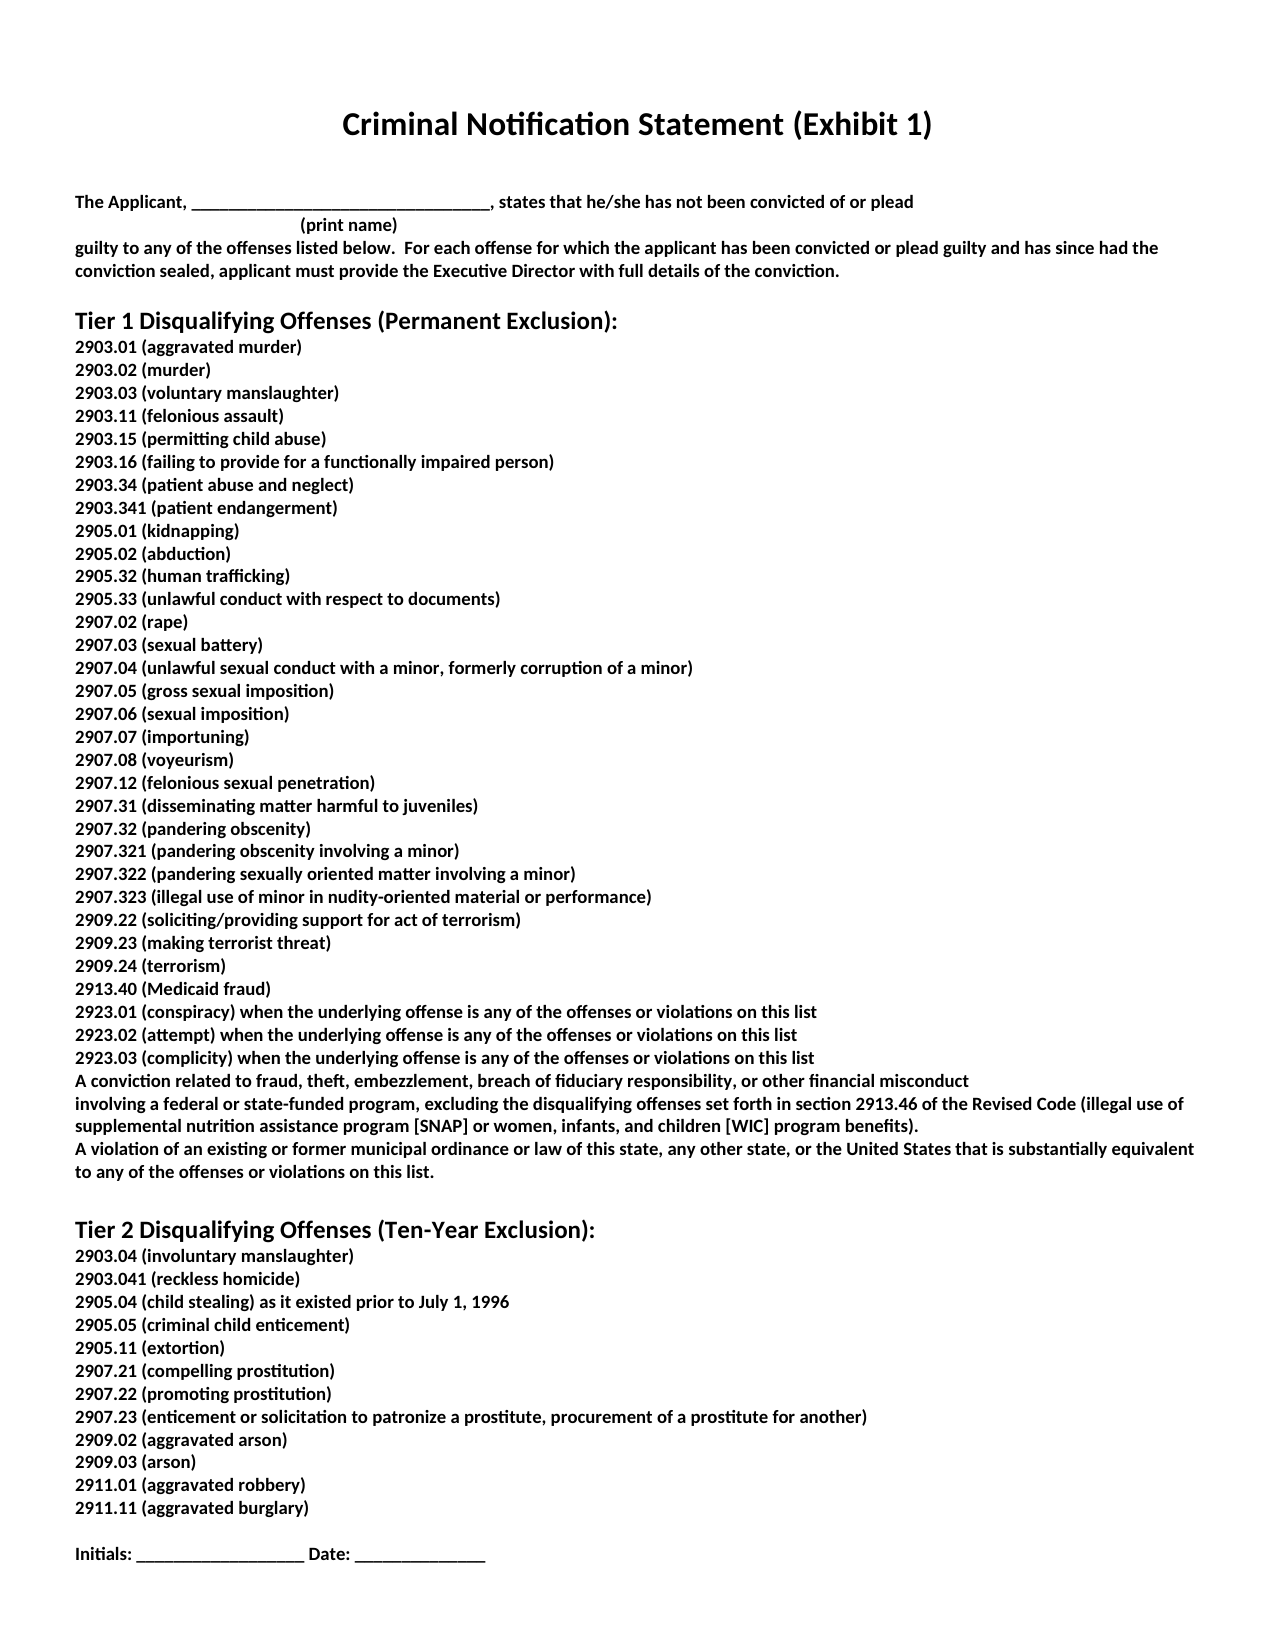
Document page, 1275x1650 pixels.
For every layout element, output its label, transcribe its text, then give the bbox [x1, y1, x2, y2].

text 2903.16 (failing to provide for a functionally impaired person) [75, 450, 1200, 473]
text 2909.02 (aggravated arson) [75, 1428, 1200, 1451]
text 2907.322 (pandering sexually oriented matter involving a minor) [75, 863, 1200, 886]
text 2923.01 (conspiracy) when the underlying offense is any of the offenses or violations on this list [75, 1000, 1200, 1023]
text 2903.03 (voluntary manslaughter) [75, 381, 1200, 404]
text 2923.02 (attempt) when the underlying offense is any of the offenses or violations on this list [75, 1023, 1200, 1046]
text 2907.12 (felonious sexual penetration) [75, 771, 1200, 794]
text 2907.32 (pandering obscenity) [75, 817, 1200, 840]
text 2923.03 (complicity) when the underlying offense is any of the offenses or violations on this list [75, 1046, 1200, 1069]
text 2903.11 (felonious assault) [75, 404, 1200, 427]
text 2905.32 (human trafficking) [75, 565, 1200, 588]
text 2907.23 (enticement or solicitation to patronize a prostitute, procurement of a prostitute for another) [75, 1405, 1200, 1428]
text 2903.01 (aggravated murder) [75, 336, 1200, 358]
text 2903.34 (patient abuse and neglect) [75, 473, 1200, 496]
text Tier 2 Disqualifying Offenses (Ten-Year Exclusion): [75, 1214, 1200, 1244]
text guilty to any of the offenses listed below. For each offense for which the applicant has been convicted or plead guilty and has since had the conviction sealed, applicant must provide the Executive Director with full details of the conviction. [75, 236, 1200, 282]
text 2905.11 (extortion) [75, 1336, 1200, 1359]
text 2907.06 (sexual imposition) [75, 702, 1200, 725]
text 2909.03 (arson) [75, 1451, 1200, 1474]
text (print name) [75, 213, 1200, 236]
text 2907.07 (importuning) [75, 725, 1200, 748]
text 2903.02 (murder) [75, 358, 1200, 381]
text involving a federal or state-funded program, excluding the disqualifying offenses set forth in section 2913.46 of the Revised Code (illegal use of supplemental nutrition assistance program [SNAP] or women, infants, and children [WIC] program benefits). [75, 1092, 1200, 1138]
text 2907.03 (sexual battery) [75, 633, 1200, 656]
text 2903.041 (reckless homicide) [75, 1267, 1200, 1290]
text 2907.323 (illegal use of minor in nudity-oriented material or performance) [75, 886, 1200, 908]
text Criminal Notification Statement (Exhibit 1) [75, 103, 1200, 144]
text 2907.31 (disseminating matter harmful to juveniles) [75, 794, 1200, 817]
text 2913.40 (Medicaid fraud) [75, 977, 1200, 1000]
text A conviction related to fraud, theft, embezzlement, breach of fiduciary responsibility, or other financial misconduct [75, 1069, 1200, 1092]
text 2905.04 (child stealing) as it existed prior to July 1, 1996 [75, 1290, 1200, 1313]
text 2907.22 (promoting prostitution) [75, 1382, 1200, 1405]
text 2907.04 (unlawful sexual conduct with a minor, formerly corruption of a minor) [75, 656, 1200, 679]
text 2907.321 (pandering obscenity involving a minor) [75, 840, 1200, 863]
text The Applicant, ________________________________, states that he/she has not been convicted of or plead [75, 190, 1200, 213]
text 2907.05 (gross sexual imposition) [75, 679, 1200, 702]
text 2909.22 (soliciting/providing support for act of terrorism) [75, 908, 1200, 931]
text 2903.04 (involuntary manslaughter) [75, 1244, 1200, 1267]
text 2911.11 (aggravated burglary) [75, 1497, 1200, 1519]
text 2909.24 (terrorism) [75, 954, 1200, 977]
text Tier 1 Disqualifying Offenses (Permanent Exclusion): [75, 305, 1200, 336]
text 2905.33 (unlawful conduct with respect to documents) [75, 588, 1200, 611]
text 2903.341 (patient endangerment) [75, 496, 1200, 519]
text A violation of an existing or former municipal ordinance or law of this state, any other state, or the United States that is substantially equivalent to any of the offenses or violations on this list. [75, 1138, 1200, 1183]
text Initials: __________________ Date: ______________ [75, 1542, 1200, 1565]
text 2909.23 (making terrorist threat) [75, 931, 1200, 954]
text 2903.15 (permitting child abuse) [75, 427, 1200, 450]
text 2905.01 (kidnapping) [75, 519, 1200, 542]
text 2907.08 (voyeurism) [75, 748, 1200, 771]
text 2911.01 (aggravated robbery) [75, 1474, 1200, 1497]
text 2907.02 (rape) [75, 611, 1200, 633]
text 2905.05 (criminal child enticement) [75, 1313, 1200, 1336]
text 2907.21 (compelling prostitution) [75, 1359, 1200, 1382]
text 2905.02 (abduction) [75, 542, 1200, 565]
